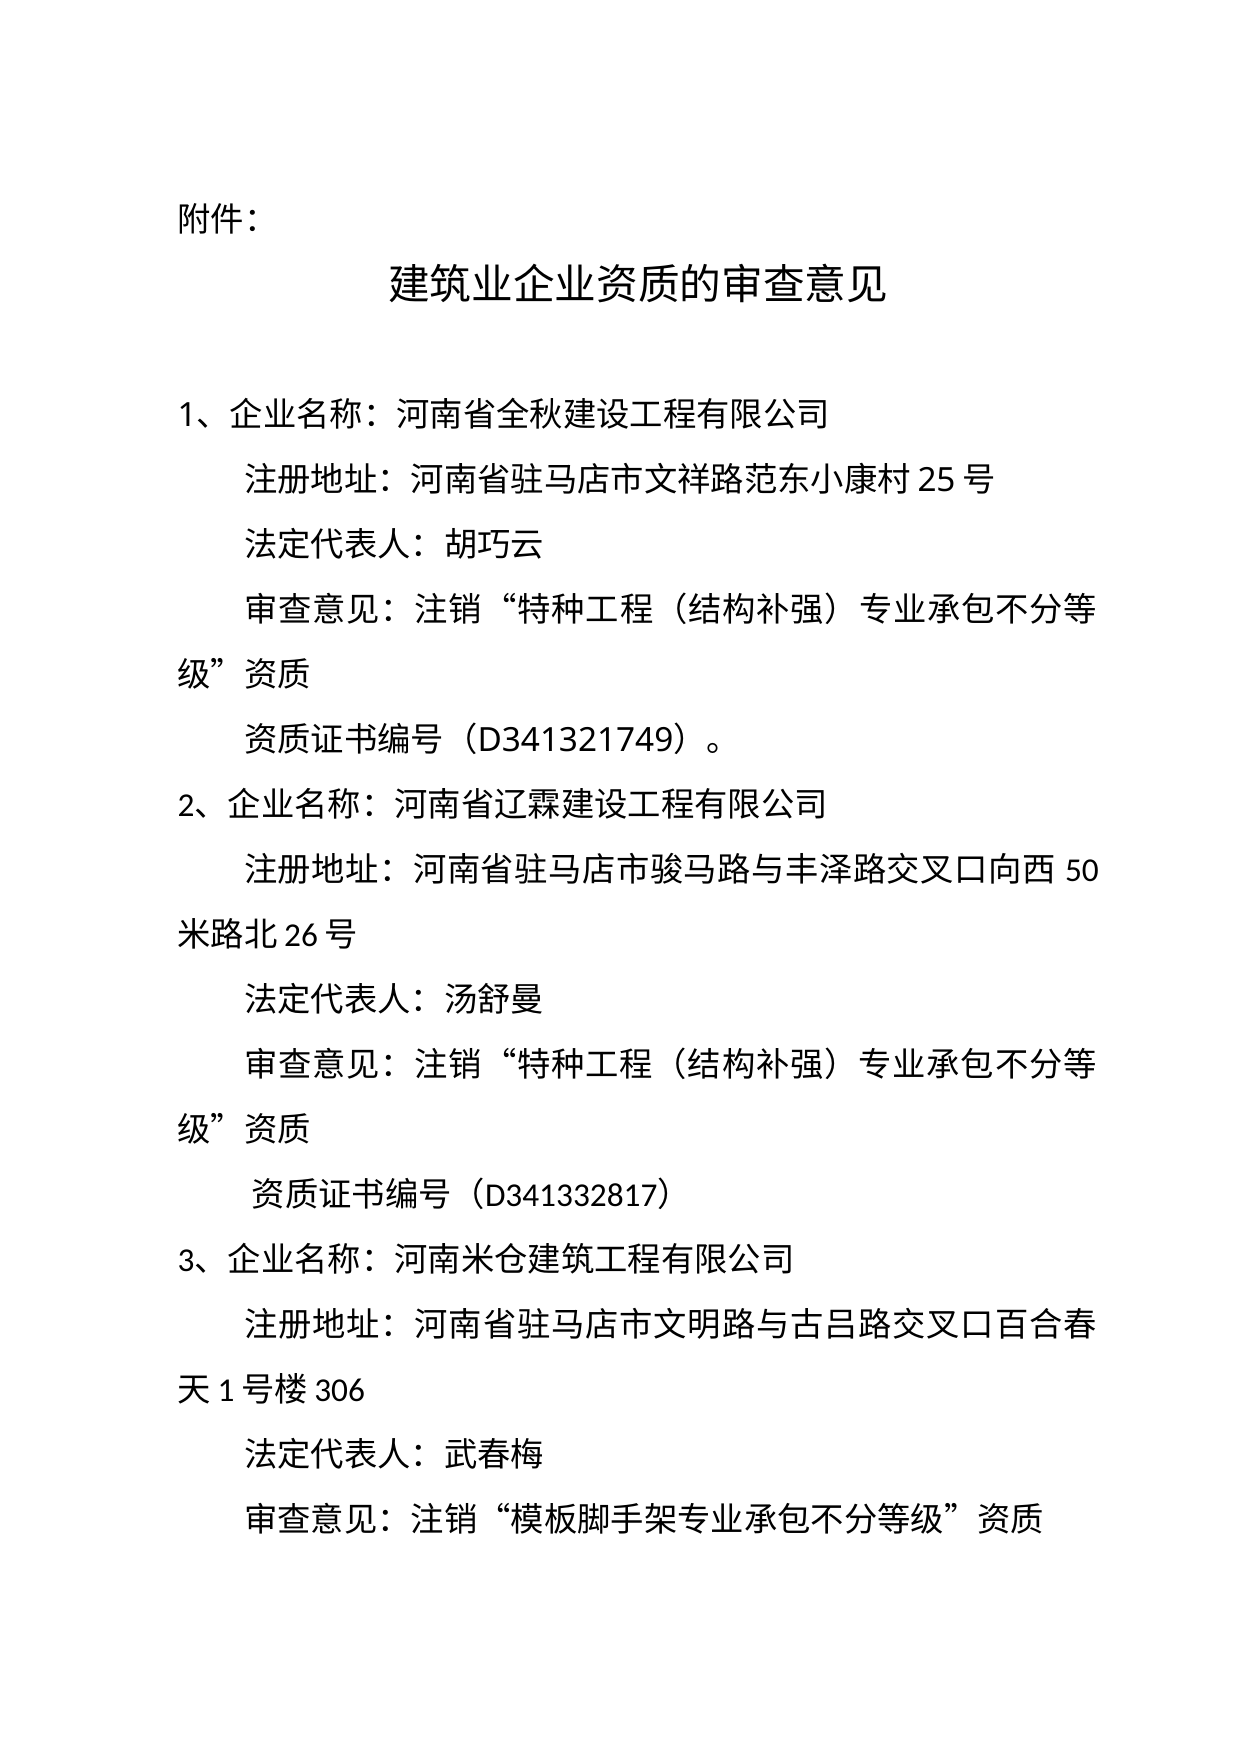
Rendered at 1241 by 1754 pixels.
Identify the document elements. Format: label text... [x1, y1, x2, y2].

text 法定代表人：胡巧云 [177, 509, 1098, 574]
text 审查意见：注销“特种工程（结构补强）专业承包不分等级”资质 [177, 574, 1098, 704]
text 注册地址：河南省驻马店市文祥路范东小康村25号 [177, 444, 1098, 509]
list 企业名称：河南省辽霖建设工程有限公司 [177, 769, 1098, 834]
list 注册地址：河南省驻马店市骏马路与丰泽路交叉口向西50米路北26号 [177, 834, 1098, 964]
list 注册地址：河南省驻马店市文明路与古吕路交叉口百合春天1号楼306 [177, 1289, 1098, 1419]
list 法定代表人：武春梅 [177, 1419, 1098, 1484]
list 审查意见：注销“模板脚手架专业承包不分等级”资质 [177, 1484, 1098, 1549]
text 附件： [177, 184, 1098, 249]
list 企业名称：河南米仓建筑工程有限公司 [177, 1224, 1098, 1289]
list 法定代表人：汤舒曼 [177, 964, 1098, 1029]
list 资质证书编号（D341332817） [177, 1159, 1098, 1224]
text 建筑业企业资质的审查意见 [177, 249, 1098, 314]
text 资质证书编号（D341321749）。 [177, 704, 1098, 769]
text 1、企业名称：河南省全秋建设工程有限公司 [177, 379, 1098, 444]
list 审查意见：注销“特种工程（结构补强）专业承包不分等级”资质 [177, 1029, 1098, 1159]
